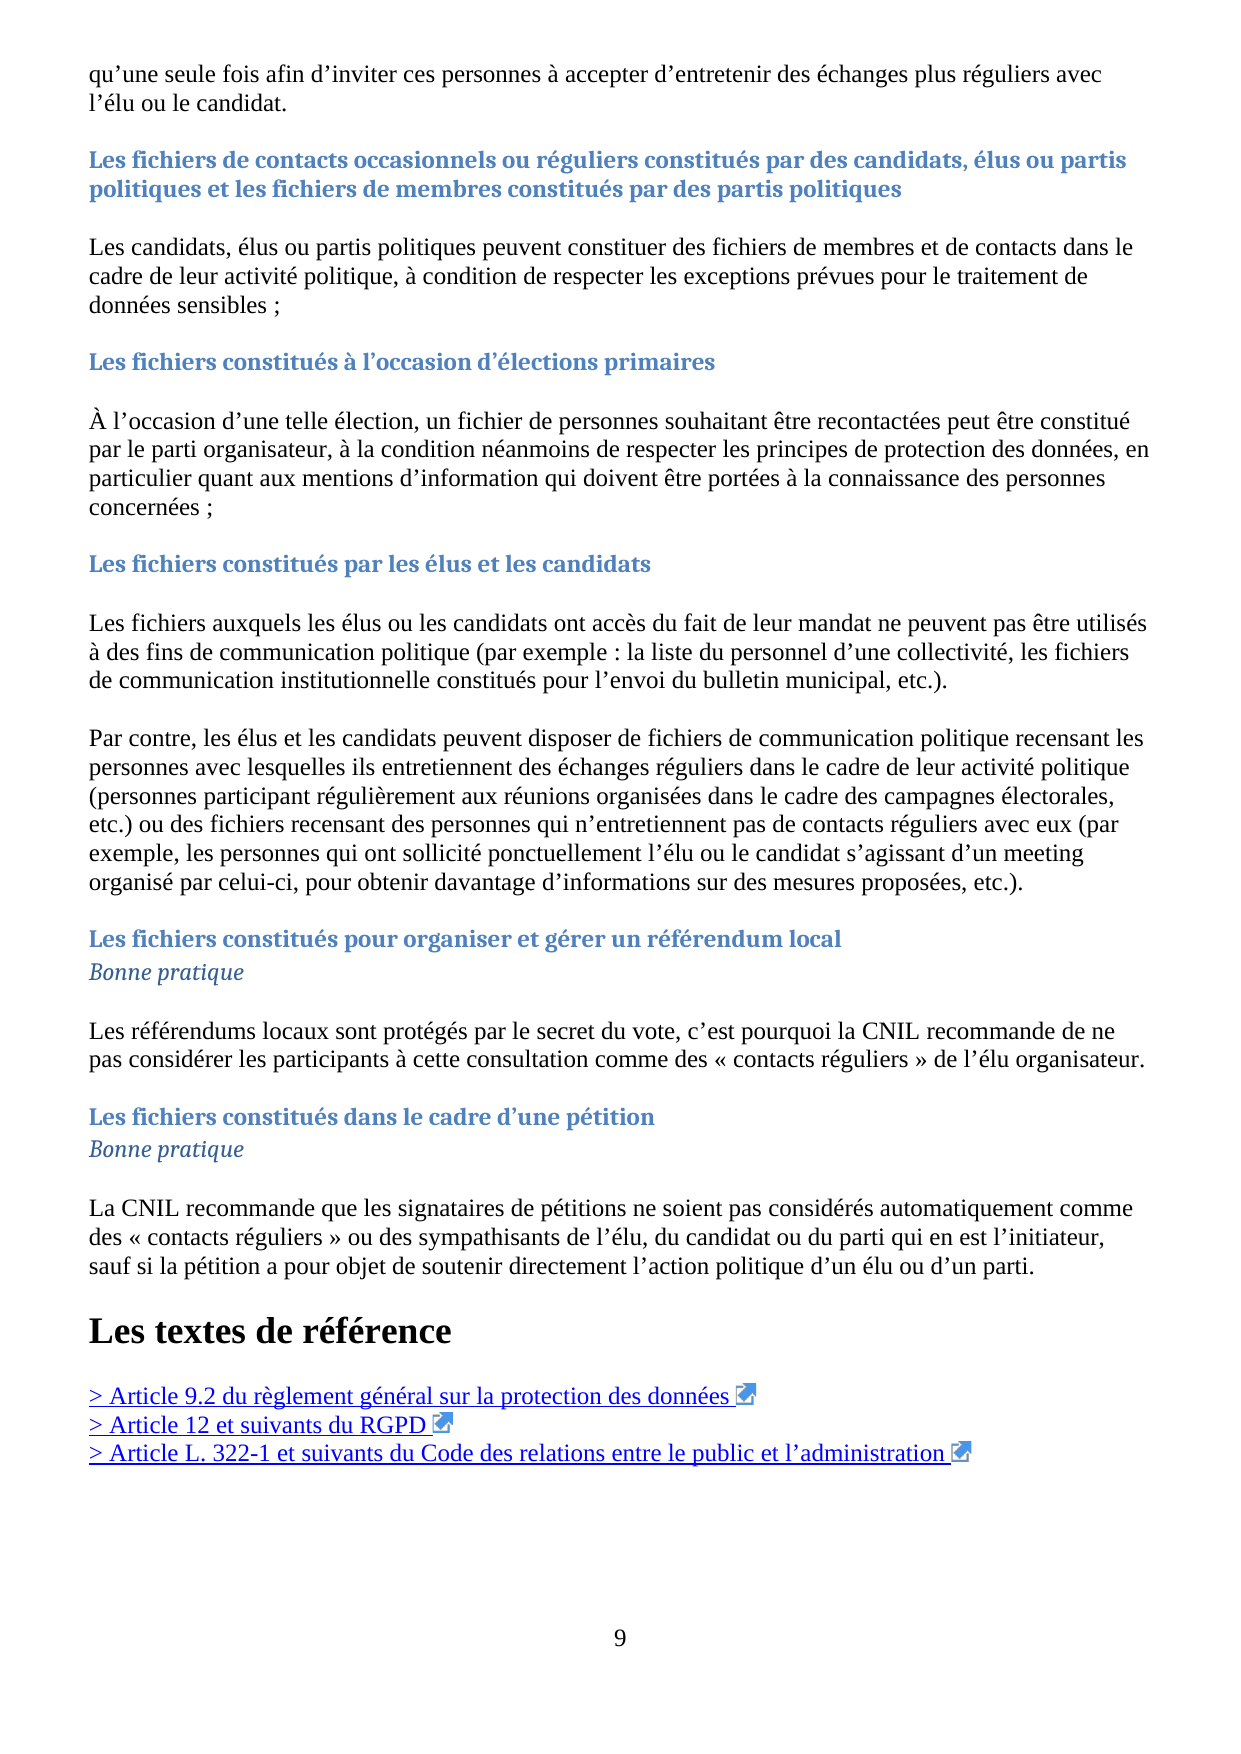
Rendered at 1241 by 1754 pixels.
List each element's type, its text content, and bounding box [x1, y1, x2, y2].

text Les référendums locaux sont protégés par le secret du vote, c’est pourquoi la CNIL recommande de ne pas considérer les participants à cette consultation comme des « contacts réguliers » de l’élu organisateur. [89, 1016, 1152, 1073]
text La CNIL recommande que les signataires de pétitions ne soient pas considérés automatiquement comme des « contacts réguliers » ou des sympathisants de l’élu, du candidat ou du parti qui en est l’initiateur, sauf si la pétition a pour objet de soutenir directement l’action politique d’un élu ou d’un parti. [89, 1193, 1152, 1279]
subtitle Les fichiers constitués dans le cadre d’une pétition [89, 1102, 1152, 1131]
subtitle Les fichiers constitués à l’occasion d’élections primaires [89, 348, 1152, 377]
text > Article 12 et suivants du RGPD [89, 1410, 1152, 1438]
text > Article 9.2 du règlement général sur la protection des données [89, 1381, 1152, 1410]
subtitle Les fichiers constitués pour organiser et gérer un référendum local [89, 925, 1152, 954]
subtitle Les fichiers de contacts occasionnels ou réguliers constitués par des candidats, élus ou partis politiques et les fichiers de membres constitués par des partis politiques [89, 146, 1152, 203]
text Par contre, les élus et les candidats peuvent disposer de fichiers de communication politique recensant les personnes avec lesquelles ils entretiennent des échanges réguliers dans le cadre de leur activité politique (personnes participant régulièrement aux réunions organisées dans le cadre des campagnes électorales, etc.) ou des fichiers recensant des personnes qui n’entretiennent pas de contacts réguliers avec eux (par exemple, les personnes qui ont sollicité ponctuellement l’élu ou le candidat s’agissant d’un meeting organisé par celui-ci, pour obtenir davantage d’informations sur des mesures proposées, etc.). [89, 723, 1152, 896]
subtitle Bonne pratique [89, 958, 1152, 987]
text > Article L. 322-1 et suivants du Code des relations entre le public et l’administration [89, 1438, 1152, 1467]
subtitle Les textes de référence [89, 1309, 1152, 1352]
subtitle Bonne pratique [89, 1135, 1152, 1164]
picture [951, 1441, 972, 1462]
picture [432, 1412, 453, 1433]
subtitle Les fichiers constitués par les élus et les candidats [89, 550, 1152, 579]
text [89, 59, 1152, 117]
text Les candidats, élus ou partis politiques peuvent constituer des fichiers de membres et de contacts dans le cadre de leur activité politique, à condition de respecter les exceptions prévues pour le traitement de données sensibles ; [89, 232, 1152, 319]
text Les fichiers auxquels les élus ou les candidats ont accès du fait de leur mandat ne peuvent pas être utilisés à des fins de communication politique (par exemple : la liste du personnel d’une collectivité, les fichiers de communication institutionnelle constitués pour l’envoi du bulletin municipal, etc.). [89, 608, 1152, 694]
picture [735, 1383, 757, 1405]
text À l’occasion d’une telle élection, un fichier de personnes souhaitant être recontactées peut être constitué par le parti organisateur, à la condition néanmoins de respecter les principes de protection des données, en particulier quant aux mentions d’information qui doivent être portées à la connaissance des personnes concernées ; [89, 406, 1152, 521]
